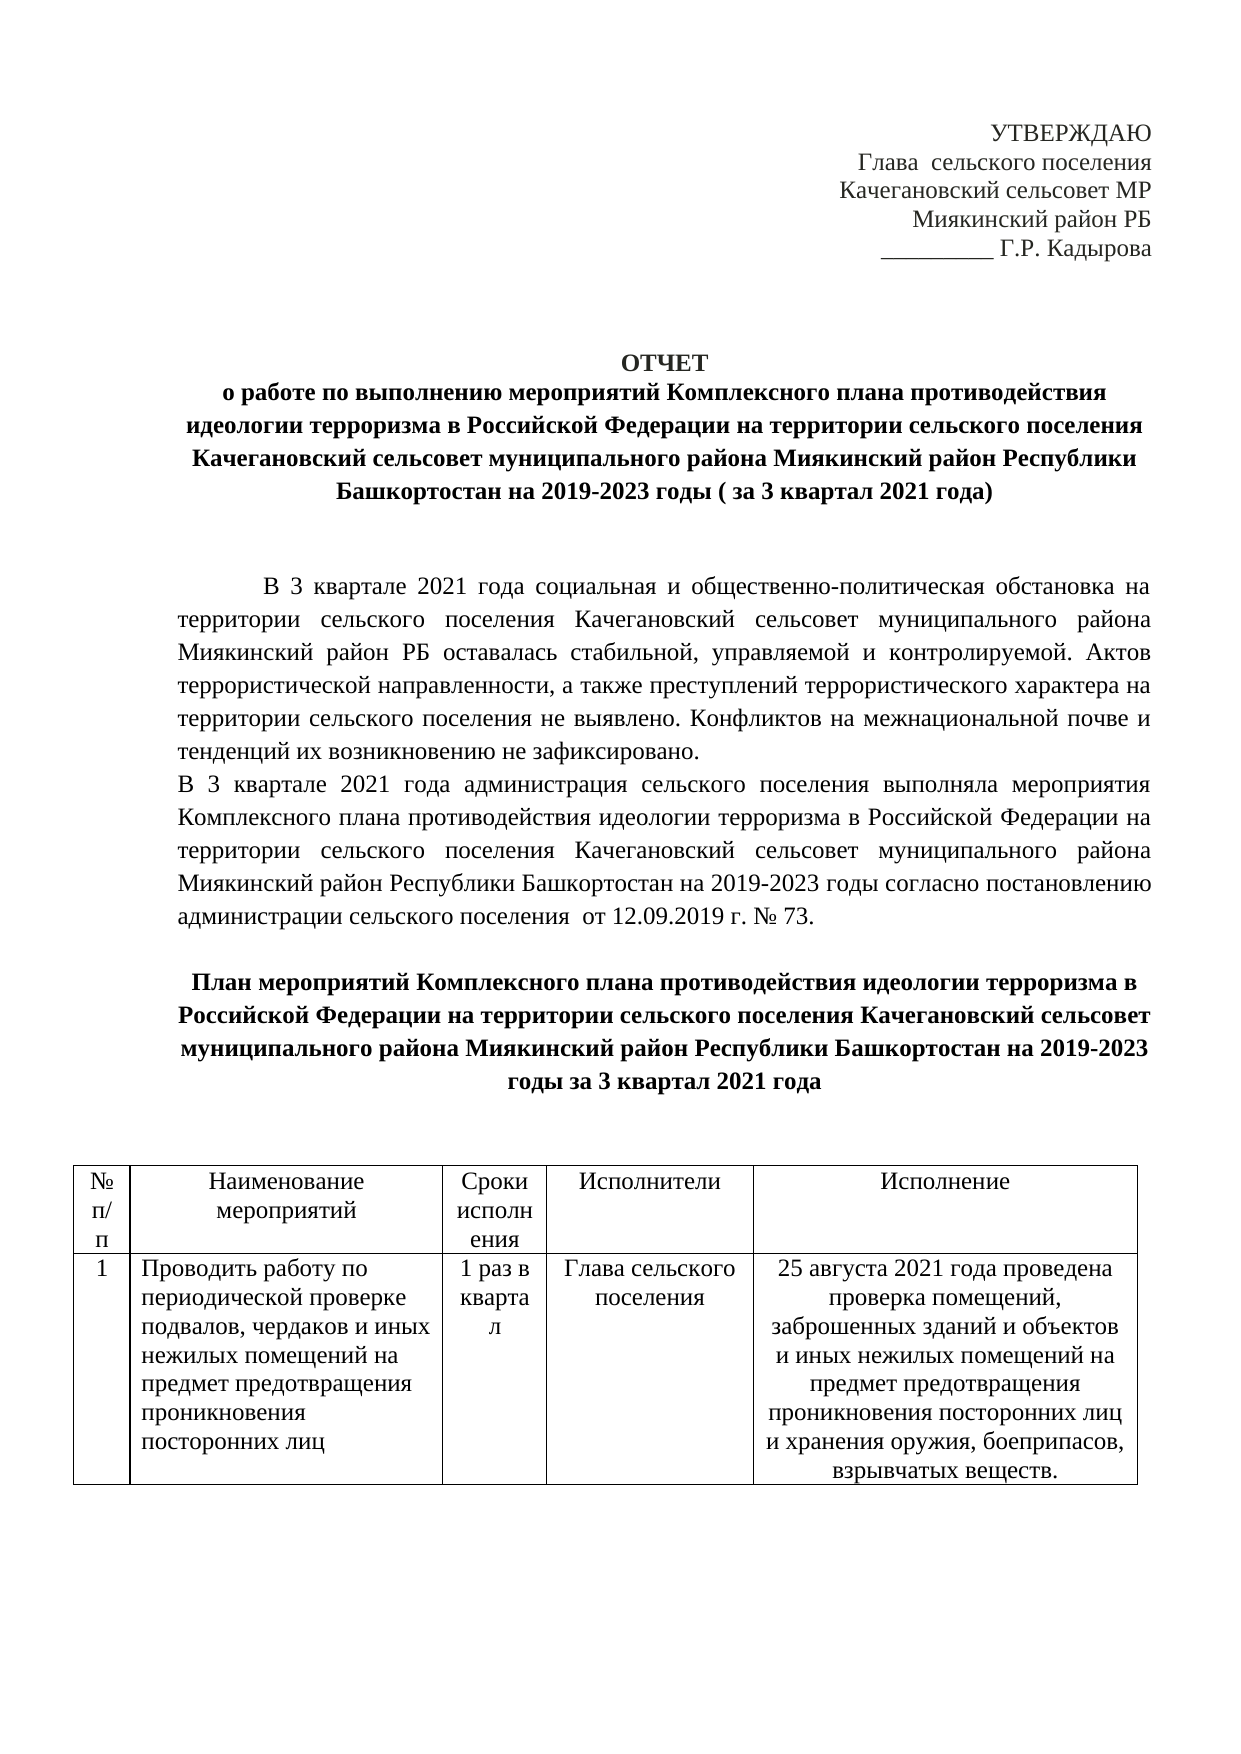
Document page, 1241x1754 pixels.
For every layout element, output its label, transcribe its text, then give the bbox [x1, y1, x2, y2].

table_cell Глава сельского поселения [547, 1254, 753, 1483]
text _________ Г.Р. Кадырова [177, 233, 1152, 262]
text Качегановский сельсовет МР [177, 176, 1152, 204]
table_cell 1 [74, 1254, 129, 1483]
table_cell Проводить работу по периодической проверке подвалов, чердаков и иных нежилых помещений на предмет предотвращения проникновения посторонних лиц [131, 1254, 442, 1483]
text УТВЕРЖДАЮ [177, 118, 1152, 147]
table_cell 25 августа 2021 года проведена проверка помещений, заброшенных зданий и объектов и иных нежилых помещений на предмет предотвращения проникновения посторонних лиц и хранения оружия, боеприпасов, взрывчатых веществ. [754, 1254, 1137, 1483]
text В 3 квартале 2021 года администрация сельского поселения выполняла мероприятия Комплексного плана противодействия идеологии терроризма в Российской Федерации на территории сельского поселения Качегановский сельсовет муниципального района Миякинский район Республики Башкортостан на 2019-2023 годы согласно постановлению администрации сельского поселения от 12.09.2019 г. № 73. [177, 769, 1152, 930]
text о работе по выполнению мероприятий Комплексного плана противодействия идеологии терроризма в Российской Федерации на территории сельского поселения Качегановский сельсовет муниципального района Миякинский район Республики Башкортостан на 2019-2023 годы ( за 3 квартал 2021 года) [177, 377, 1152, 505]
text ОТЧЕТ [177, 348, 1152, 377]
table_header Исполнение [754, 1166, 1137, 1252]
text План мероприятий Комплексного плана противодействия идеологии терроризма в Российской Федерации на территории сельского поселения Качегановский сельсовет муниципального района Миякинский район Республики Башкортостан на 2019-2023 годы за 3 квартал 2021 года [177, 967, 1152, 1095]
table_cell 1 раз в квартал [443, 1254, 546, 1483]
text Глава сельского поселения [177, 147, 1152, 176]
table_header Сроки исполнения [443, 1166, 546, 1252]
table_header Исполнители [547, 1166, 753, 1252]
table_header № п/п [74, 1166, 129, 1252]
table_header Наименование мероприятий [131, 1166, 442, 1252]
text Миякинский район РБ [177, 204, 1152, 233]
text В 3 квартале 2021 года социальная и общественно-политическая обстановка на территории сельского поселения Качегановский сельсовет муниципального района Миякинский район РБ оставалась стабильной, управляемой и контролируемой. Актов террористической направленности, а также преступлений террористического характера на территории сельского поселения не выявлено. Конфликтов на межнациональной почве и тенденций их возникновению не зафиксировано. [177, 571, 1152, 764]
